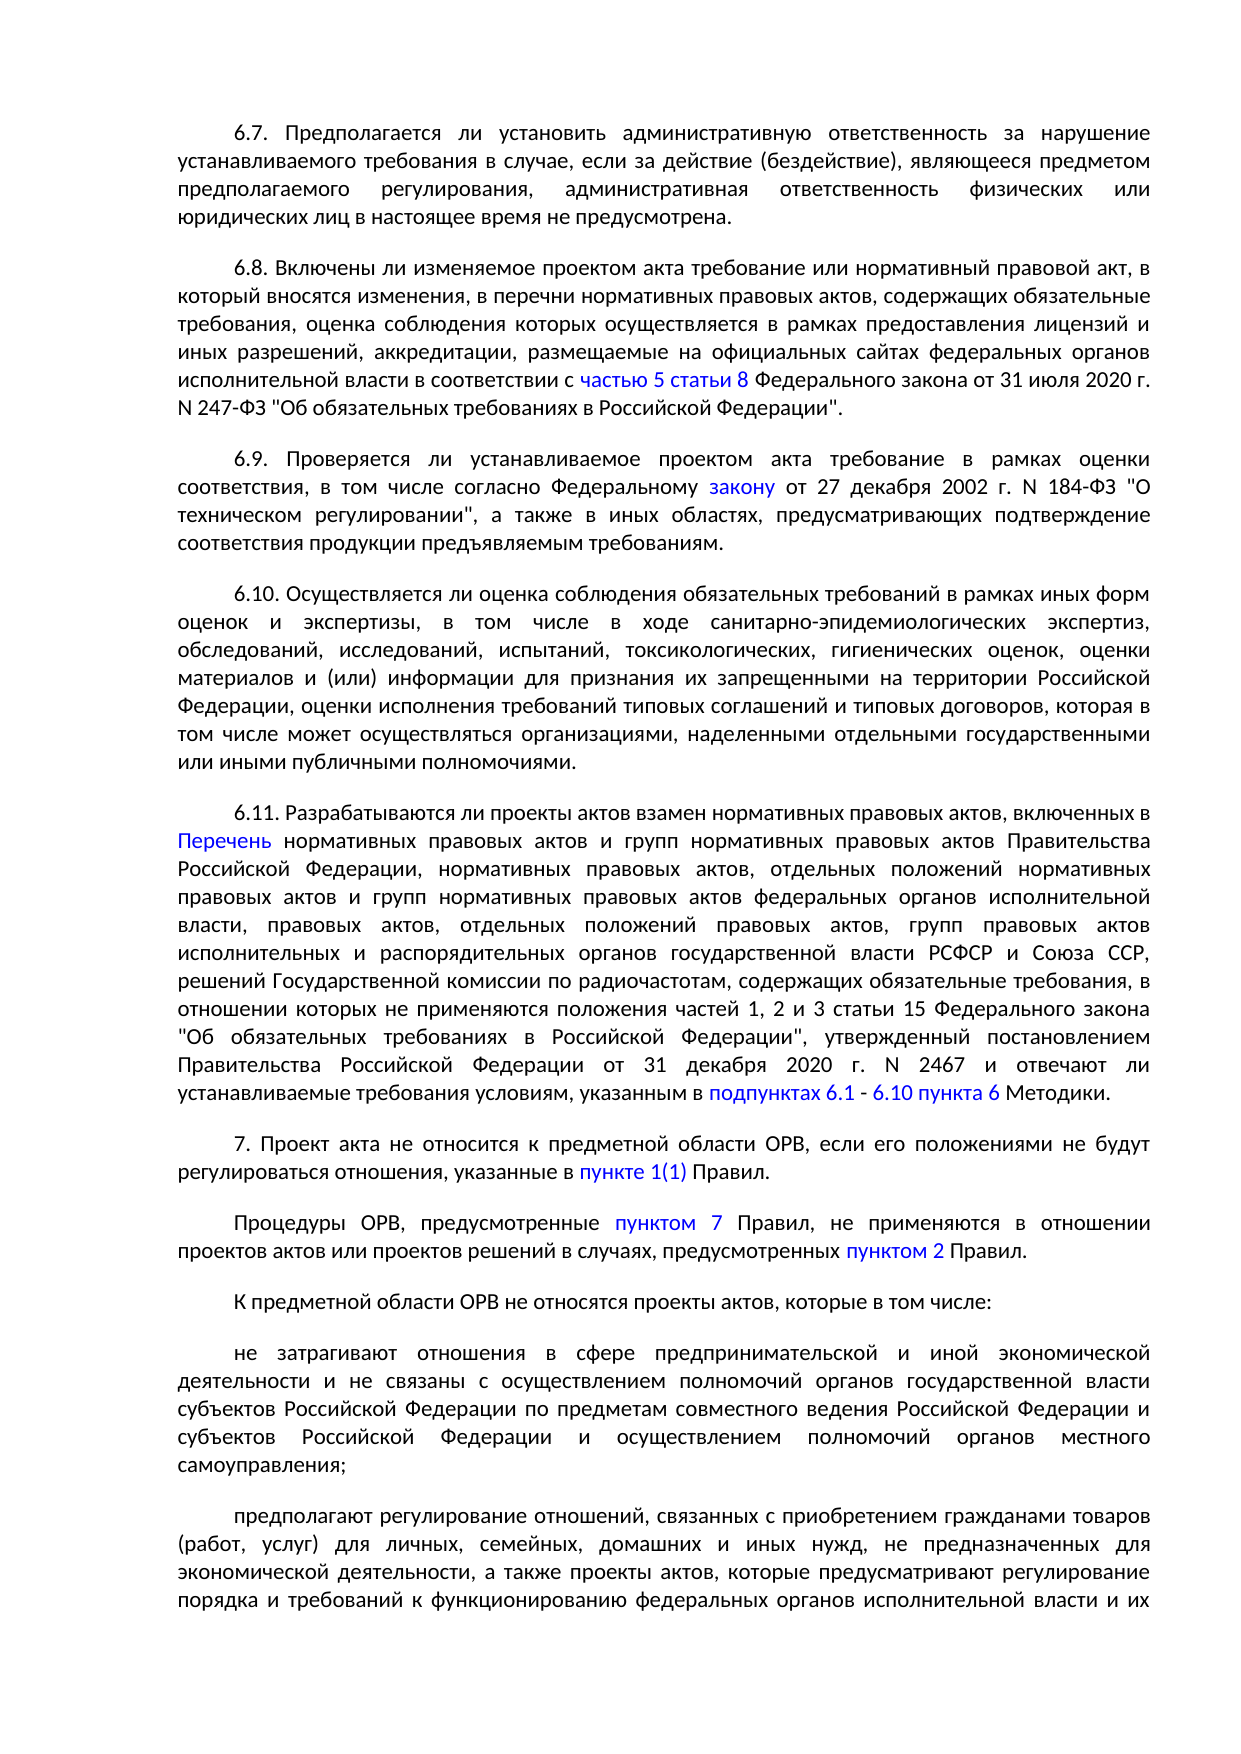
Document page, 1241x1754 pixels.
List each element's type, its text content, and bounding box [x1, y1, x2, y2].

text 6.11. Разрабатываются ли проекты актов взамен нормативных правовых актов, включенных в Перечень нормативных правовых актов и групп нормативных правовых актов Правительства Российской Федерации, нормативных правовых актов, отдельных положений нормативных правовых актов и групп нормативных правовых актов федеральных органов исполнительной власти, правовых актов, отдельных положений правовых актов, групп правовых актов исполнительных и распорядительных органов государственной власти РСФСР и Союза ССР, решений Государственной комиссии по радиочастотам, содержащих обязательные требования, в отношении которых не применяются положения частей 1, 2 и 3 статьи 15 Федерального закона "Об обязательных требованиях в Российской Федерации", утвержденный постановлением Правительства Российской Федерации от 31 декабря 2020 г. N 2467 и отвечают ли устанавливаемые требования условиям, указанным в подпунктах 6.1 - 6.10 пункта 6 Методики. [177, 798, 1152, 1106]
text 7. Проект акта не относится к предметной области ОРВ, если его положениями не будут регулироваться отношения, указанные в пункте 1(1) Правил. [177, 1129, 1152, 1185]
text 6.10. Осуществляется ли оценка соблюдения обязательных требований в рамках иных форм оценок и экспертизы, в том числе в ходе санитарно-эпидемиологических экспертиз, обследований, исследований, испытаний, токсикологических, гигиенических оценок, оценки материалов и (или) информации для признания их запрещенными на территории Российской Федерации, оценки исполнения требований типовых соглашений и типовых договоров, которая в том числе может осуществляться организациями, наделенными отдельными государственными или иными публичными полномочиями. [177, 579, 1152, 775]
text 6.8. Включены ли изменяемое проектом акта требование или нормативный правовой акт, в который вносятся изменения, в перечни нормативных правовых актов, содержащих обязательные требования, оценка соблюдения которых осуществляется в рамках предоставления лицензий и иных разрешений, аккредитации, размещаемые на официальных сайтах федеральных органов исполнительной власти в соответствии с частью 5 статьи 8 Федерального закона от 31 июля 2020 г. N 247-ФЗ "Об обязательных требованиях в Российской Федерации". [177, 253, 1152, 421]
text К предметной области ОРВ не относятся проекты актов, которые в том числе: [177, 1287, 1152, 1315]
text не затрагивают отношения в сфере предпринимательской и иной экономической деятельности и не связаны с осуществлением полномочий органов государственной власти субъектов Российской Федерации по предметам совместного ведения Российской Федерации и субъектов Российской Федерации и осуществлением полномочий органов местного самоуправления; [177, 1338, 1152, 1478]
text 6.9. Проверяется ли устанавливаемое проектом акта требование в рамках оценки соответствия, в том числе согласно Федеральному закону от 27 декабря 2002 г. N 184-ФЗ "О техническом регулировании", а также в иных областях, предусматривающих подтверждение соответствия продукции предъявляемым требованиям. [177, 444, 1152, 556]
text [177, 1501, 1152, 1613]
text Процедуры ОРВ, предусмотренные пунктом 7 Правил, не применяются в отношении проектов актов или проектов решений в случаях, предусмотренных пунктом 2 Правил. [177, 1208, 1152, 1264]
text 6.7. Предполагается ли установить административную ответственность за нарушение устанавливаемого требования в случае, если за действие (бездействие), являющееся предметом предполагаемого регулирования, административная ответственность физических или юридических лиц в настоящее время не предусмотрена. [177, 118, 1152, 230]
